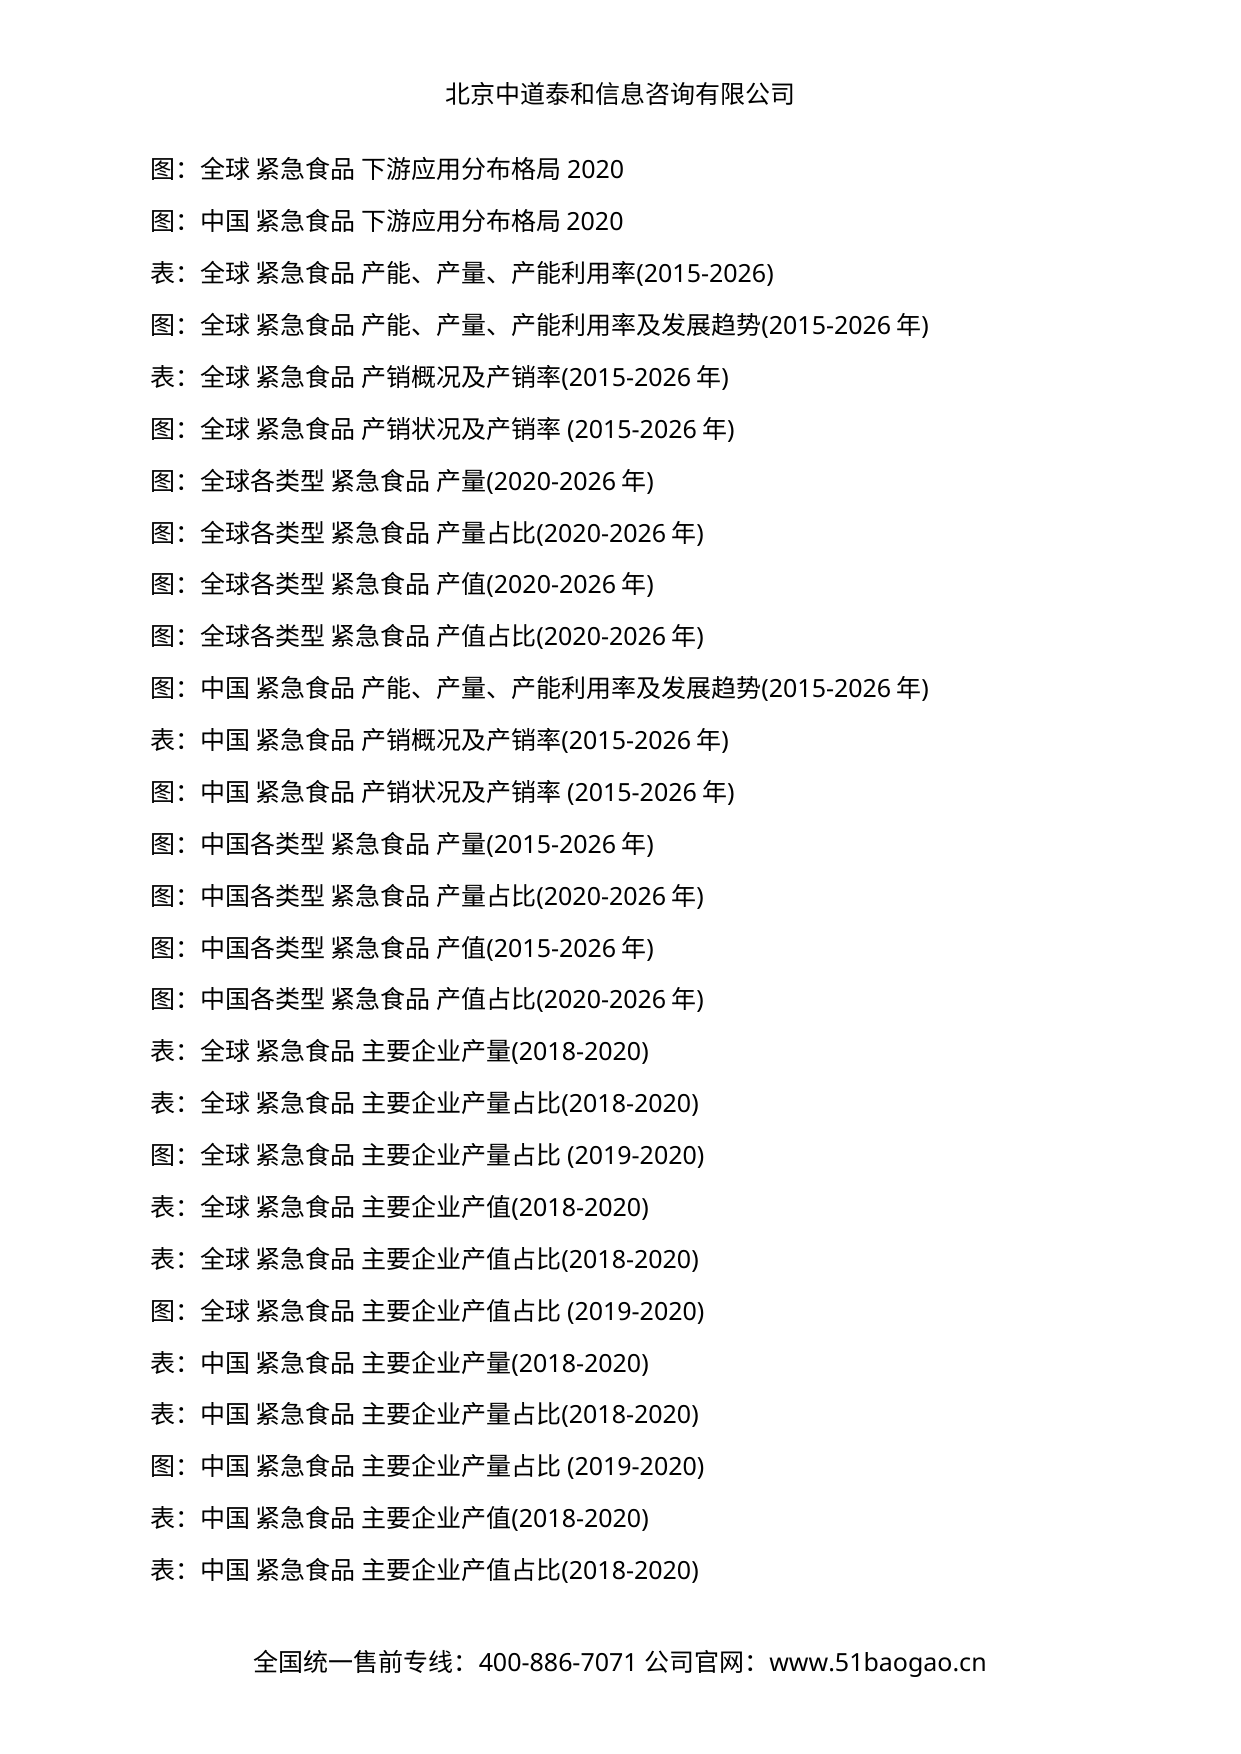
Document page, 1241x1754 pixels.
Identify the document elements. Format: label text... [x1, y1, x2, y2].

text 图：中国各类型 紧急食品 产值(2015-2026年) [150, 928, 1090, 964]
text 表：全球 紧急食品 产能、产量、产能利用率(2015-2026) [150, 254, 1090, 290]
text 图：全球 紧急食品 下游应用分布格局 2020 [150, 150, 1090, 186]
text 图：全球 紧急食品 主要企业产量占比 (2019-2020) [150, 1136, 1090, 1172]
text 表：全球 紧急食品 主要企业产量(2018-2020) [150, 1032, 1090, 1068]
text 表：中国 紧急食品 产销概况及产销率(2015-2026年) [150, 721, 1090, 757]
text 图：全球 紧急食品 产能、产量、产能利用率及发展趋势(2015-2026年) [150, 306, 1090, 342]
text 图：全球各类型 紧急食品 产值(2020-2026年) [150, 565, 1090, 601]
text 图：全球 紧急食品 主要企业产值占比 (2019-2020) [150, 1291, 1090, 1327]
text 表：全球 紧急食品 主要企业产值(2018-2020) [150, 1187, 1090, 1224]
text 表：中国 紧急食品 主要企业产量(2018-2020) [150, 1343, 1090, 1379]
text 图：中国 紧急食品 下游应用分布格局2020 [150, 202, 1090, 238]
text 图：中国 紧急食品 主要企业产量占比 (2019-2020) [150, 1447, 1090, 1483]
text 图：中国各类型 紧急食品 产量占比(2020-2026年) [150, 876, 1090, 912]
text 图：中国各类型 紧急食品 产值占比(2020-2026年) [150, 980, 1090, 1016]
text 表：中国 紧急食品 主要企业产值(2018-2020) [150, 1499, 1090, 1535]
text 图：全球各类型 紧急食品 产值占比(2020-2026年) [150, 617, 1090, 653]
text 表：全球 紧急食品 产销概况及产销率(2015-2026年) [150, 357, 1090, 394]
text 图：全球各类型 紧急食品 产量(2020-2026年) [150, 461, 1090, 497]
text 表：中国 紧急食品 主要企业产量占比(2018-2020) [150, 1395, 1090, 1431]
text 表：中国 紧急食品 主要企业产值占比(2018-2020) [150, 1551, 1090, 1587]
text 表：全球 紧急食品 主要企业产量占比(2018-2020) [150, 1084, 1090, 1120]
text 图：中国 紧急食品 产能、产量、产能利用率及发展趋势(2015-2026年) [150, 669, 1090, 705]
text 图：全球各类型 紧急食品 产量占比(2020-2026年) [150, 513, 1090, 549]
text 图：中国各类型 紧急食品 产量(2015-2026年) [150, 824, 1090, 861]
text 图：中国 紧急食品 产销状况及产销率 (2015-2026年) [150, 772, 1090, 809]
text 表：全球 紧急食品 主要企业产值占比(2018-2020) [150, 1239, 1090, 1276]
text 图：全球 紧急食品 产销状况及产销率 (2015-2026年) [150, 409, 1090, 446]
